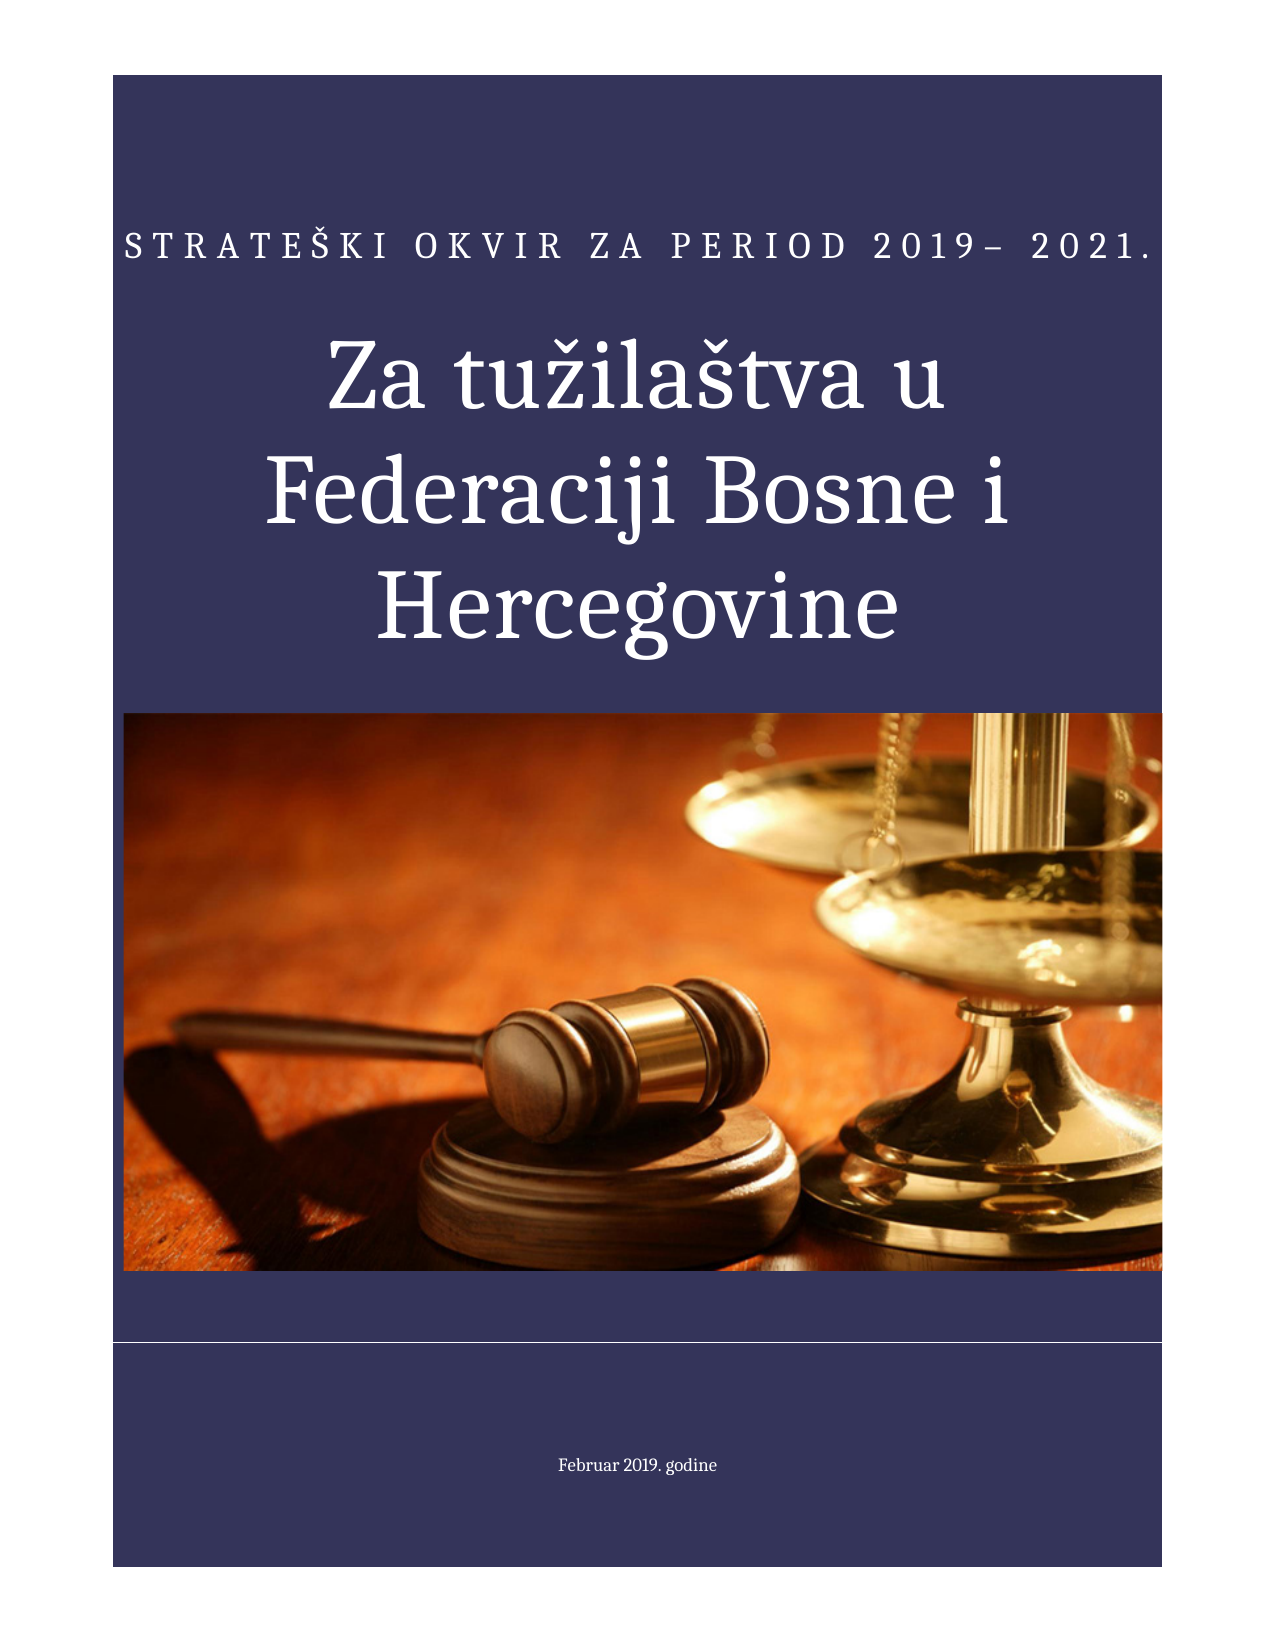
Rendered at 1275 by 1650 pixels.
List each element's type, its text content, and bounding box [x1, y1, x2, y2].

table_header Strateški okvir za period 2019– 2021. Za tužilaštva u Federaciji Bosne i Hercegovine [113, 75, 1162, 1342]
picture [123, 713, 1163, 1271]
table_cell Februar 2019. godine [113, 1343, 1162, 1567]
